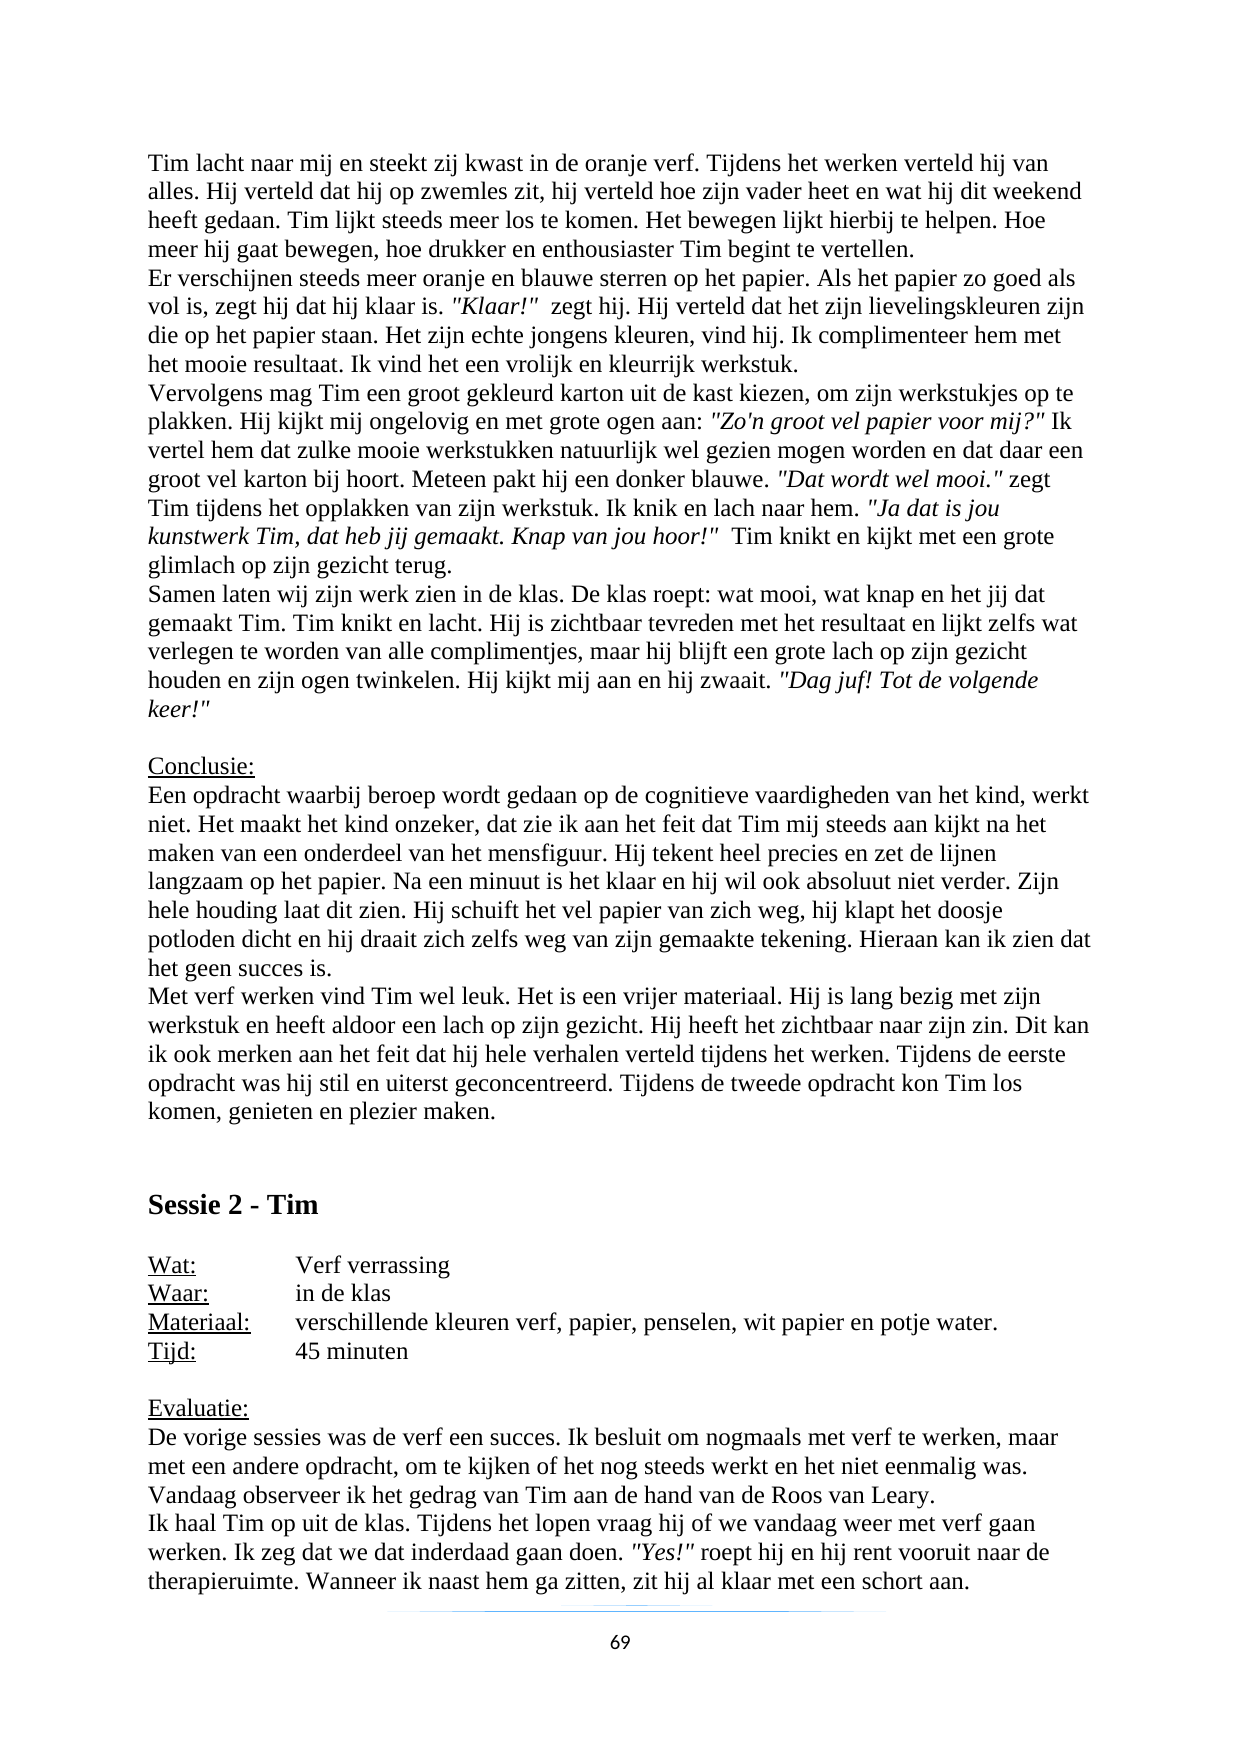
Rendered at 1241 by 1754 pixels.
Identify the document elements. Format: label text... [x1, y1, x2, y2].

text Samen laten wij zijn werk zien in de klas. De klas roept: wat mooi, wat knap en het jij dat gemaakt Tim. Tim knikt en lacht. Hij is zichtbaar tevreden met het resultaat en lijkt zelfs wat verlegen te worden van alle complimentjes, maar hij blijft een grote lach op zijn gezicht houden en zijn ogen twinkelen. Hij kijkt mij aan en hij zwaait. "Dag juf! Tot de volgende keer!" [148, 579, 1093, 723]
text De vorige sessies was de verf een succes. Ik besluit om nogmaals met verf te werken, maar met een andere opdracht, om te kijken of het nog steeds werkt en het niet eenmalig was. Vandaag observeer ik het gedrag van Tim aan de hand van de Roos van Leary. [148, 1422, 1093, 1508]
text Tim lacht naar mij en steekt zij kwast in de oranje verf. Tijdens het werken verteld hij van alles. Hij verteld dat hij op zwemles zit, hij verteld hoe zijn vader heet en wat hij dit weekend heeft gedaan. Tim lijkt steeds meer los te komen. Het bewegen lijkt hierbij te helpen. Hoe meer hij gaat bewegen, hoe drukker en enthousiaster Tim begint te vertellen. [148, 148, 1093, 263]
text Tijd: 45 minuten [148, 1336, 1093, 1365]
text Een opdracht waarbij beroep wordt gedaan op de cognitieve vaardigheden van het kind, werkt niet. Het maakt het kind onzeker, dat zie ik aan het feit dat Tim mij steeds aan kijkt na het maken van een onderdeel van het mensfiguur. Hij tekent heel precies en zet de lijnen langzaam op het papier. Na een minuut is het klaar en hij wil ook absoluut niet verder. Zijn hele houding laat dit zien. Hij schuift het vel papier van zich weg, hij klapt het doosje potloden dicht en hij draait zich zelfs weg van zijn gemaakte tekening. Hieraan kan ik zien dat het geen succes is. [148, 780, 1093, 981]
text Met verf werken vind Tim wel leuk. Het is een vrijer materiaal. Hij is lang bezig met zijn werkstuk en heeft aldoor een lach op zijn gezicht. Hij heeft het zichtbaar naar zijn zin. Dit kan ik ook merken aan het feit dat hij hele verhalen verteld tijdens het werken. Tijdens de eerste opdracht was hij stil en uiterst geconcentreerd. Tijdens de tweede opdracht kon Tim los komen, genieten en plezier maken. [148, 981, 1093, 1125]
text Evaluatie: [148, 1393, 1093, 1422]
text Conclusie: [148, 751, 1093, 780]
text Ik haal Tim op uit de klas. Tijdens het lopen vraag hij of we vandaag weer met verf gaan werken. Ik zeg dat we dat inderdaad gaan doen. "Yes!" roept hij en hij rent vooruit naar de therapieruimte. Wanneer ik naast hem ga zitten, zit hij al klaar met een schort aan. [148, 1508, 1093, 1595]
text Materiaal: verschillende kleuren verf, papier, penselen, wit papier en potje water. [148, 1307, 1093, 1336]
text Waar: in de klas [148, 1278, 1093, 1307]
text Er verschijnen steeds meer oranje en blauwe sterren op het papier. Als het papier zo goed als vol is, zegt hij dat hij klaar is. "Klaar!" zegt hij. Hij verteld dat het zijn lievelingskleuren zijn die op het papier staan. Het zijn echte jongens kleuren, vind hij. Ik complimenteer hem met het mooie resultaat. Ik vind het een vrolijk en kleurrijk werkstuk. [148, 263, 1093, 378]
text Sessie 2 - Tim [148, 1187, 1093, 1221]
text Vervolgens mag Tim een groot gekleurd karton uit de kast kiezen, om zijn werkstukjes op te plakken. Hij kijkt mij ongelovig en met grote ogen aan: "Zo'n groot vel papier voor mij?" Ik vertel hem dat zulke mooie werkstukken natuurlijk wel gezien mogen worden en dat daar een groot vel karton bij hoort. Meteen pakt hij een donker blauwe. "Dat wordt wel mooi." zegt Tim tijdens het opplakken van zijn werkstuk. Ik knik en lach naar hem. "Ja dat is jou kunstwerk Tim, dat heb jij gemaakt. Knap van jou hoor!" Tim knikt en kijkt met een grote glimlach op zijn gezicht terug. [148, 378, 1093, 579]
text Wat: Verf verrassing [148, 1250, 1093, 1278]
